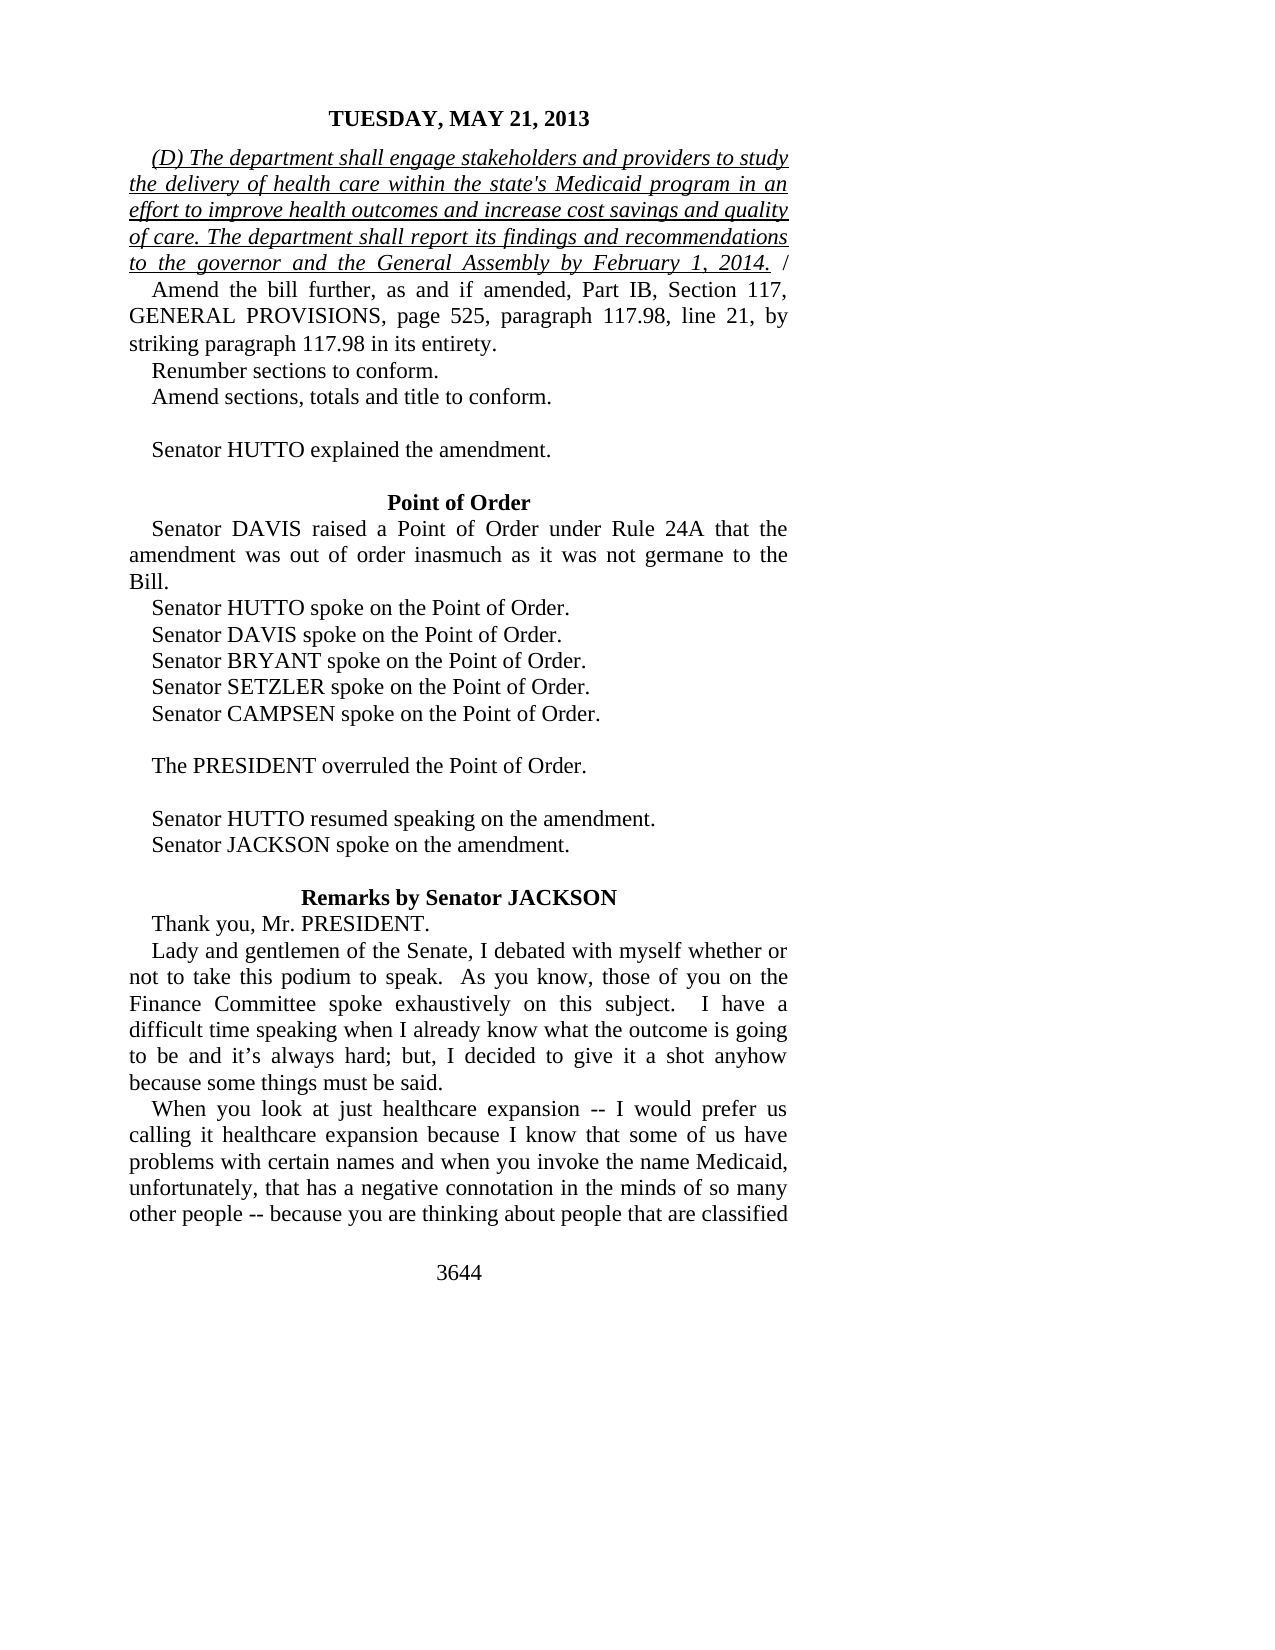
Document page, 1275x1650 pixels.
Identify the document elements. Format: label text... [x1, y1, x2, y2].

text Senator BRYANT spoke on the Point of Order. [129, 647, 789, 673]
text (D) The department shall engage stakeholders and providers to study the delivery of health care within the state's Medicaid program in an effort to improve health outcomes and increase cost savings and quality of care. The department shall report its findings and recommendations to the governor and the General Assembly by February 1, 2014. / Amend the bill further, as and if amended, Part IB, Section 117, GENERAL PROVISIONS, page 525, paragraph 117.98, line 21, by striking paragraph 117.98 in its entirety. [129, 144, 789, 219]
text Thank you, Mr. PRESIDENT. [129, 911, 789, 937]
text Senator JACKSON spoke on the amendment. [129, 831, 789, 858]
text Senator DAVIS spoke on the Point of Order. [129, 621, 789, 647]
text Senator DAVIS raised a Point of Order under Rule 24A that the amendment was out of order inasmuch as it was not germane to the Bill. [129, 515, 789, 594]
text Senator HUTTO explained the amendment. [129, 436, 789, 462]
text The PRESIDENT overruled the Point of Order. [129, 752, 789, 779]
text Amend sections, totals and title to conform. [129, 383, 789, 410]
text (D) The department shall engage stakeholders and providers to study the delivery of health care within the state's Medicaid program in an effort to improve health outcomes and increase cost savings and quality of care. The department shall report its findings and recommendations to the governor and the General Assembly by February 1, 2014. / Amend the bill further, as and if amended, Part IB, Section 117, GENERAL PROVISIONS, page 525, paragraph 117.98, line 21, by striking paragraph 117.98 in its entirety. [129, 247, 789, 357]
text Renumber sections to conform. [129, 357, 789, 383]
text Senator CAMPSEN spoke on the Point of Order. [129, 700, 789, 726]
text Lady and gentlemen of the Senate, I debated with myself whether or not to take this podium to speak. As you know, those of you on the Finance Committee spoke exhaustively on this subject. I have a difficult time speaking when I already know what the outcome is going to be and it’s always hard; but, I decided to give it a shot anyhow because some things must be said. [129, 937, 789, 1095]
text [129, 1095, 789, 1227]
text Senator HUTTO resumed speaking on the amendment. [129, 805, 789, 831]
text Senator HUTTO spoke on the Point of Order. [129, 594, 789, 621]
text Remarks by Senator JACKSON [129, 884, 789, 911]
text Senator SETZLER spoke on the Point of Order. [129, 673, 789, 700]
text Point of Order [129, 489, 789, 515]
